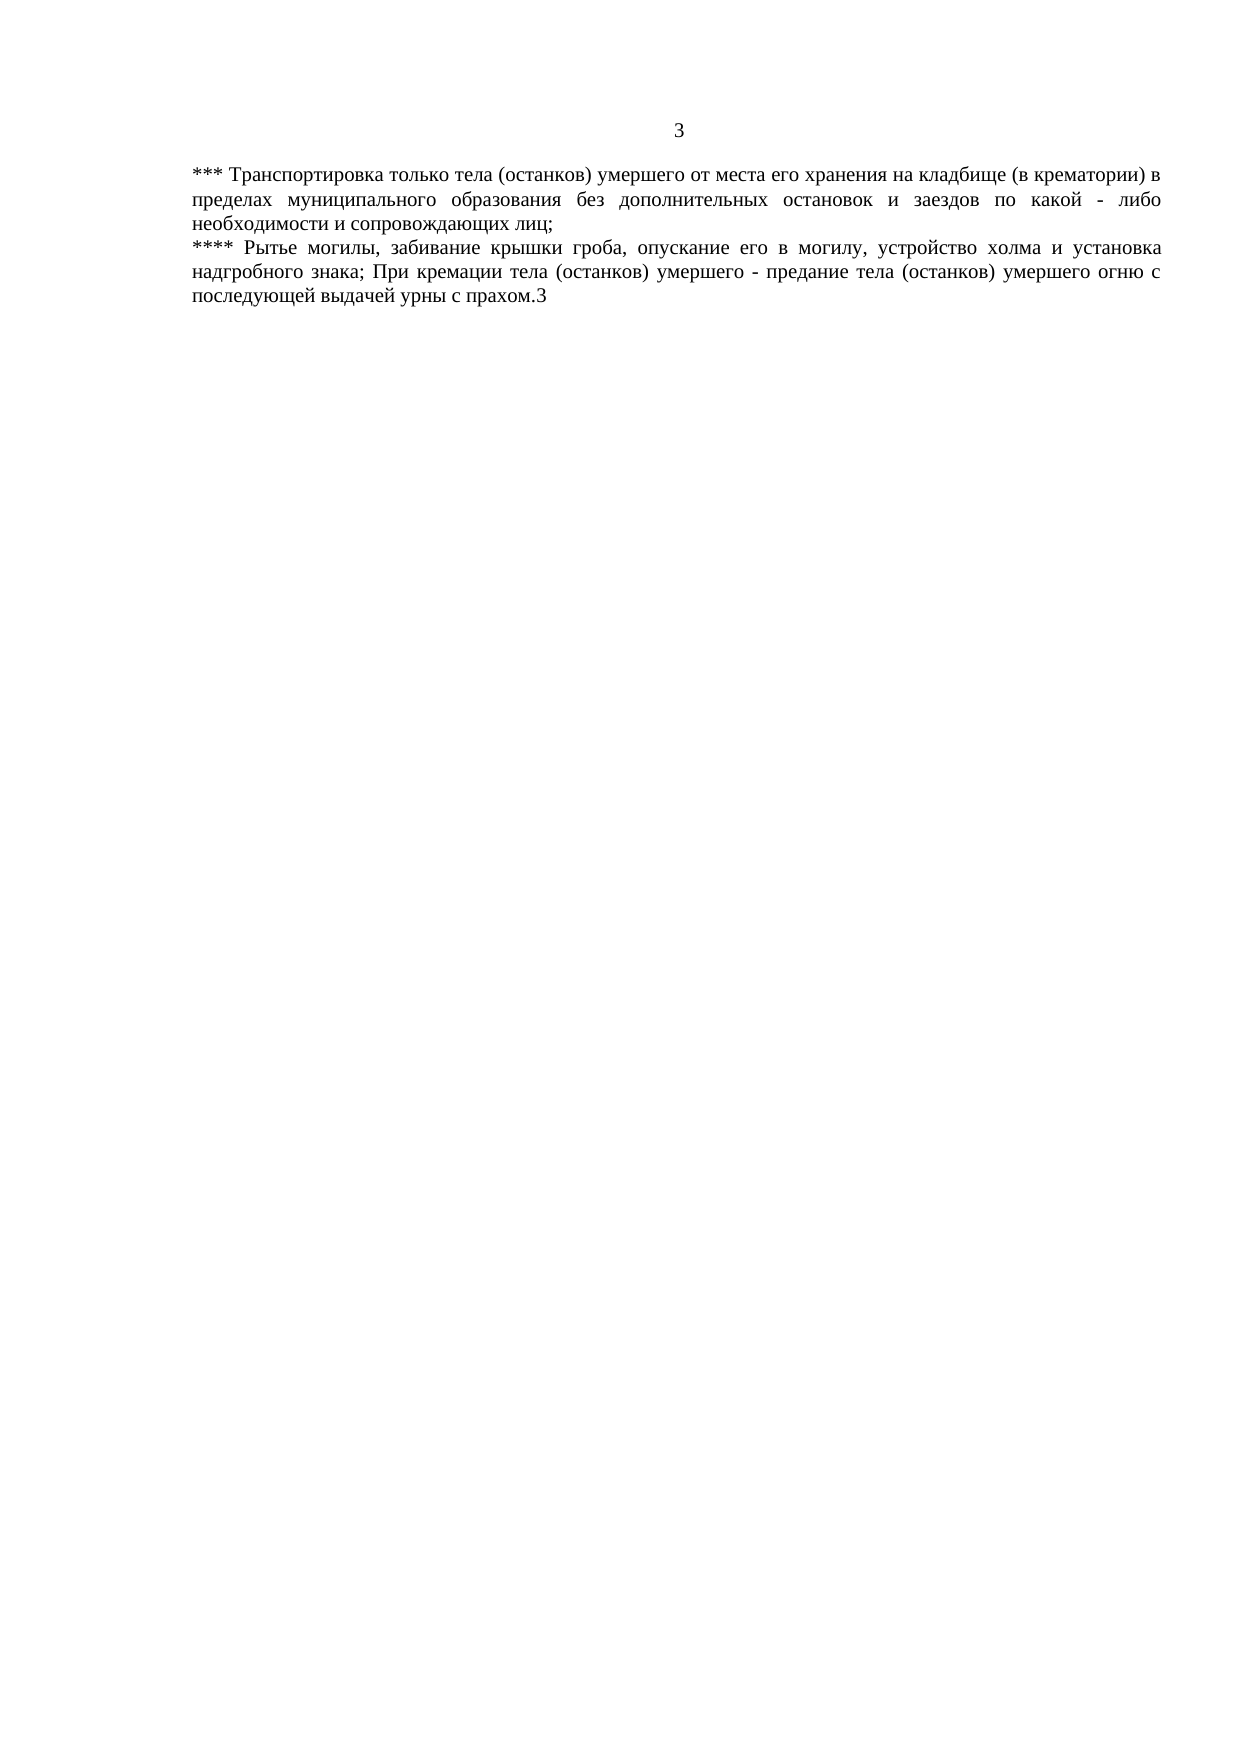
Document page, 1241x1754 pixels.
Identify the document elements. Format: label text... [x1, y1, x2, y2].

text **** Рытье могилы, забивание крышки гроба, опускание его в могилу, устройство холма и установка надгробного знака; При кремации тела (останков) умершего - предание тела (останков) умершего огню с последующей выдачей урны с прахом.3 [192, 234, 1162, 307]
text *** Транспортировка только тела (останков) умершего от места его хранения на кладбище (в крематории) в пределах муниципального образования без дополнительных остановок и заездов по какой - либо необходимости и сопровождающих лиц; [192, 162, 1162, 234]
